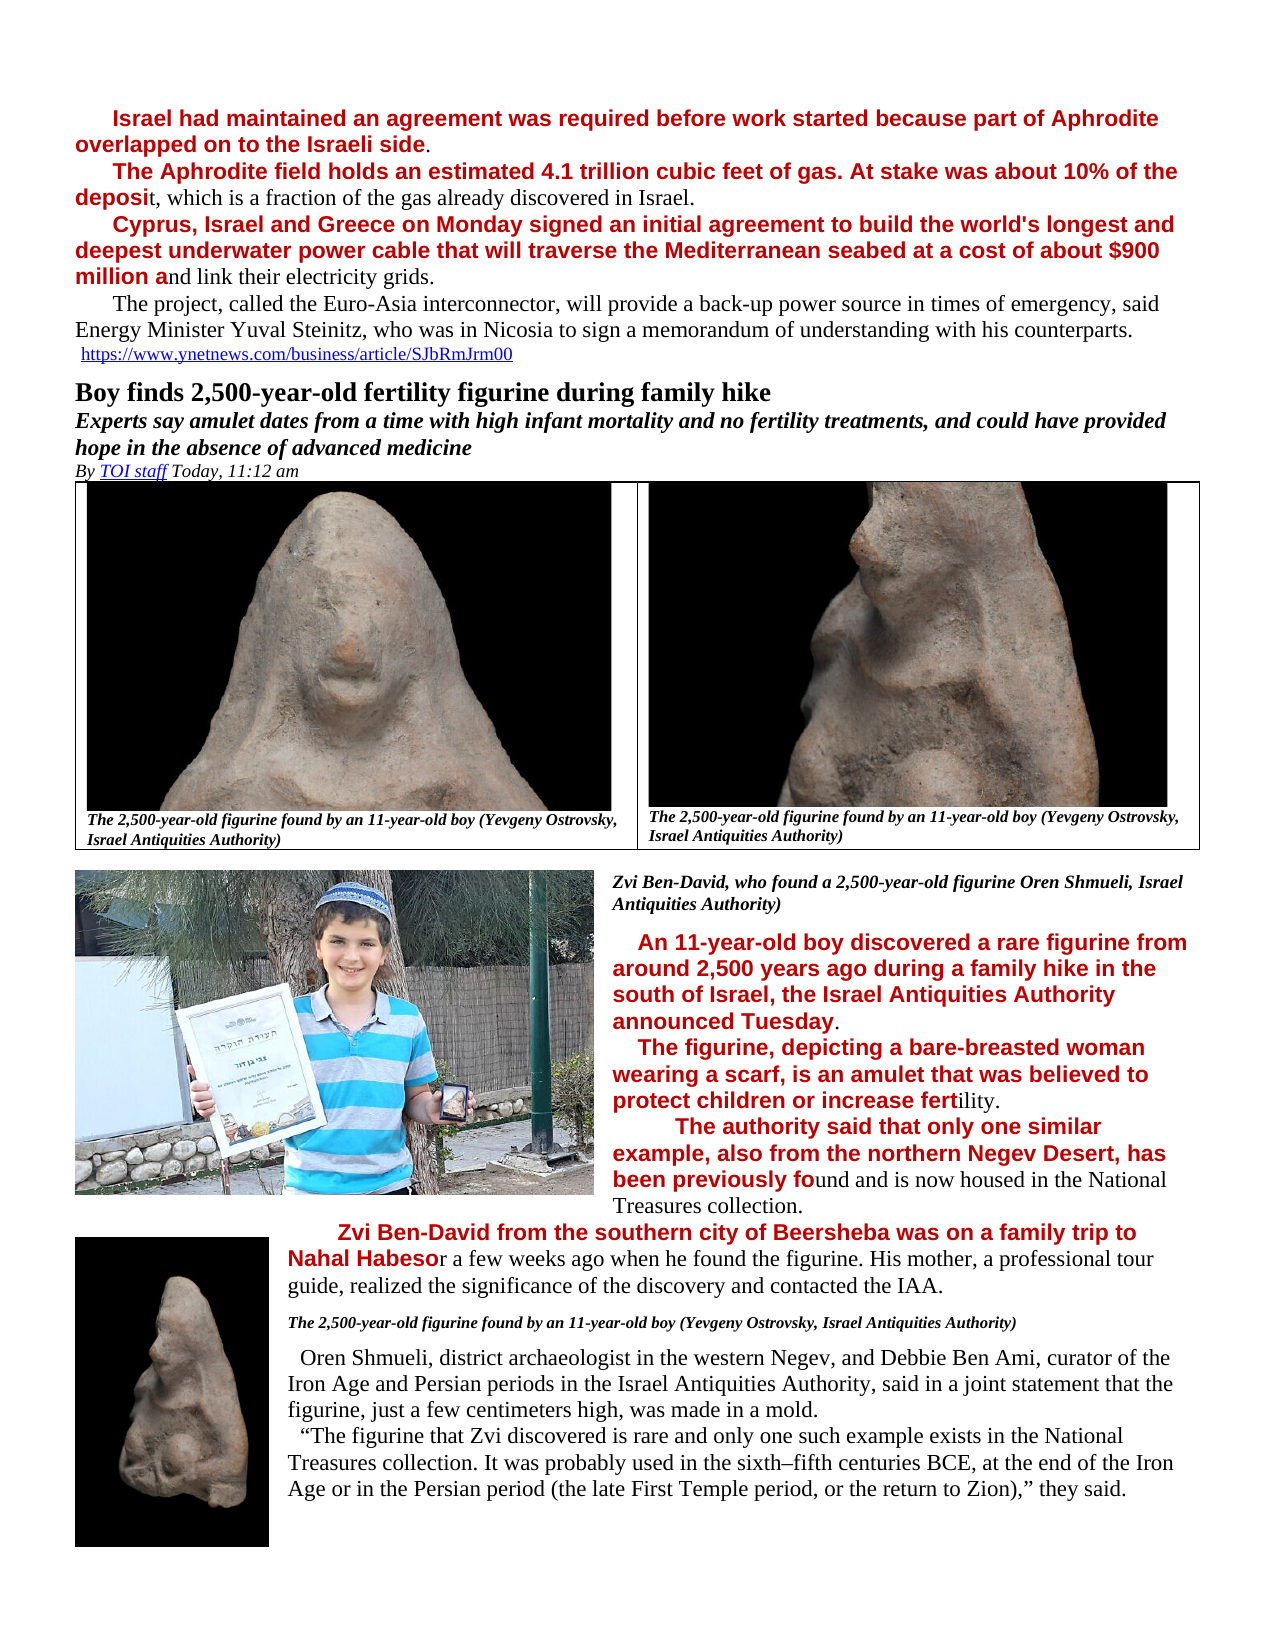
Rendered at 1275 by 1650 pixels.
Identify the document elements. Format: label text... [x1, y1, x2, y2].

text Zvi Ben-David from the southern city of Beersheba was on a family trip to Nahal Habesor a few weeks ago when he found the figurine. His mother, a professional tour guide, realized the significance of the discovery and contacted the IAA. [75, 1219, 1200, 1298]
text The authority said that only one similar example, also from the northern Negev Desert, has been previously found and is now housed in the National Treasures collection. [75, 1113, 1200, 1219]
text By TOI staff Today, 11:12 am [75, 460, 1200, 481]
picture [75, 870, 594, 1195]
picture [648, 482, 1168, 807]
table_header The 2,500-year-old figurine found by an 11-year-old boy (Yevgeny Ostrovsky, Israel Antiquities Authority) [638, 483, 1199, 848]
picture [75, 1237, 269, 1547]
text “The figurine that Zvi discovered is rare and only one such example exists in the National Treasures collection. It was probably used in the sixth–fifth centuries BCE, at the end of the Iron Age or in the Persian period (the late First Temple period, or the return to Zion),” they said. [269, 1423, 1200, 1502]
text Israel had maintained an agreement was required before work started because part of Aphrodite overlapped on to the Israeli side. [75, 105, 1200, 158]
text An 11-year-old boy discovered a rare figurine from around 2,500 years ago during a family hike in the south of Israel, the Israel Antiquities Authority announced Tuesday. [594, 929, 1200, 1034]
text The 2,500-year-old figurine found by an 11-year-old boy (Yevgeny Ostrovsky, Israel Antiquities Authority) [269, 1312, 1200, 1332]
text Experts say amulet dates from a time with high infant mortality and no fertility treatments, and could have provided hope in the absence of advanced medicine [75, 407, 1200, 460]
text https://www.ynetnews.com/business/article/SJbRmJrm00 [75, 342, 1200, 364]
text Cyprus, Israel and Greece on Monday signed an initial agreement to build the world's longest and deepest underwater power cable that will traverse the Mediterranean seabed at a cost of about $900 million and link their electricity grids. [75, 211, 1200, 290]
text The project, called the Euro-Asia interconnector, will provide a back-up power source in times of emergency, said Energy Minister Yuval Steinitz, who was in Nicosia to sign a memorandum of understanding with his counterparts. [75, 290, 1200, 342]
text The figurine, depicting a bare-breasted woman wearing a scarf, is an amulet that was believed to protect children or increase fertility. [594, 1034, 1200, 1113]
text Boy finds 2,500-year-old fertility figurine during family hike [75, 376, 1200, 407]
table_header The 2,500-year-old figurine found by an 11-year-old boy (Yevgeny Ostrovsky, Israel Antiquities Authority) [76, 483, 637, 848]
text Oren Shmueli, district archaeologist in the western Negev, and Debbie Ben Ami, curator of the Iron Age and Persian periods in the Israel Antiquities Authority, said in a joint statement that the figurine, just a few centimeters high, was made in a mold. [269, 1343, 1200, 1423]
text The Aphrodite field holds an estimated 4.1 trillion cubic feet of gas. At stake was about 10% of the deposit, which is a fraction of the gas already discovered in Israel. [75, 158, 1200, 211]
text Zvi Ben-David, who found a 2,500-year-old figurine Oren Shmueli, Israel Antiquities Authority) [594, 871, 1200, 914]
picture [86, 482, 612, 811]
